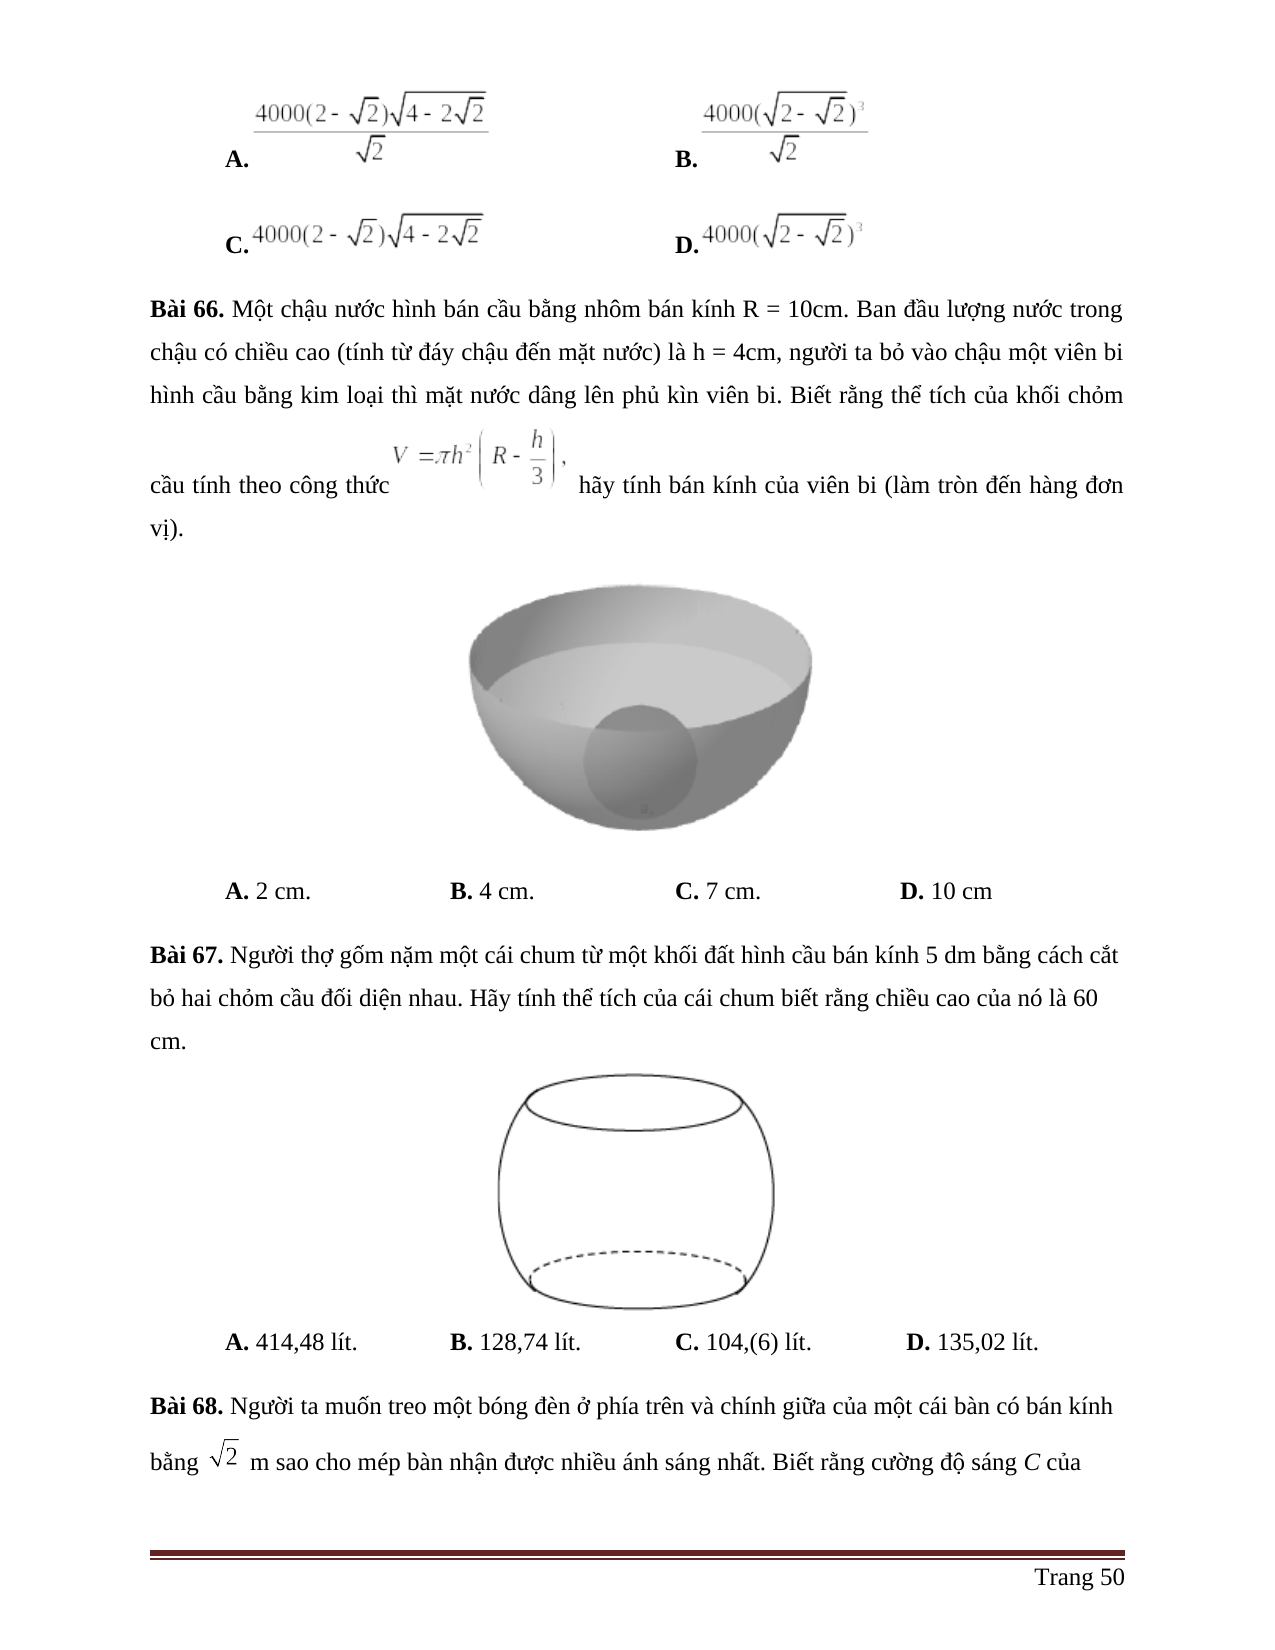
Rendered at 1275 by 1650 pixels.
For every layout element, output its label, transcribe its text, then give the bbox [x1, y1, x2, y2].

text Bài 66. Một chậu nước hình bán cầu bằng nhôm bán kính R = 10cm. Ban đầu lượng nước trong chậu có chiều cao (tính từ đáy chậu đến mặt nước) là h = 4cm, người ta bỏ vào chậu một viên bi hình cầu bằng kim loại thì mặt nước dâng lên phủ kìn viên bi. Biết rằng thể tích của khối chỏm cầu tính theo công thức hãy tính bán kính của viên bi (làm tròn đến hàng đơn vị). [150, 294, 1125, 542]
text A. 2 cm. B. 4 cm. C. 7 cm. D. 10 cm [150, 876, 1125, 905]
picture [497, 1069, 778, 1314]
text C. D. [150, 208, 1125, 259]
picture [458, 577, 817, 842]
text A. 414,48 lít. B. 128,74 lít. C. 104,(6) lít. D. 135,02 lít. [150, 1327, 1125, 1356]
text A. B. [150, 88, 1125, 173]
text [150, 1391, 1125, 1476]
text Bài 67. Người thợ gốm nặm một cái chum từ một khối đất hình cầu bán kính 5 dm bằng cách cắt bỏ hai chỏm cầu đối diện nhau. Hãy tính thể tích của cái chum biết rằng chiều cao của nó là 60 cm. [150, 940, 1125, 1055]
